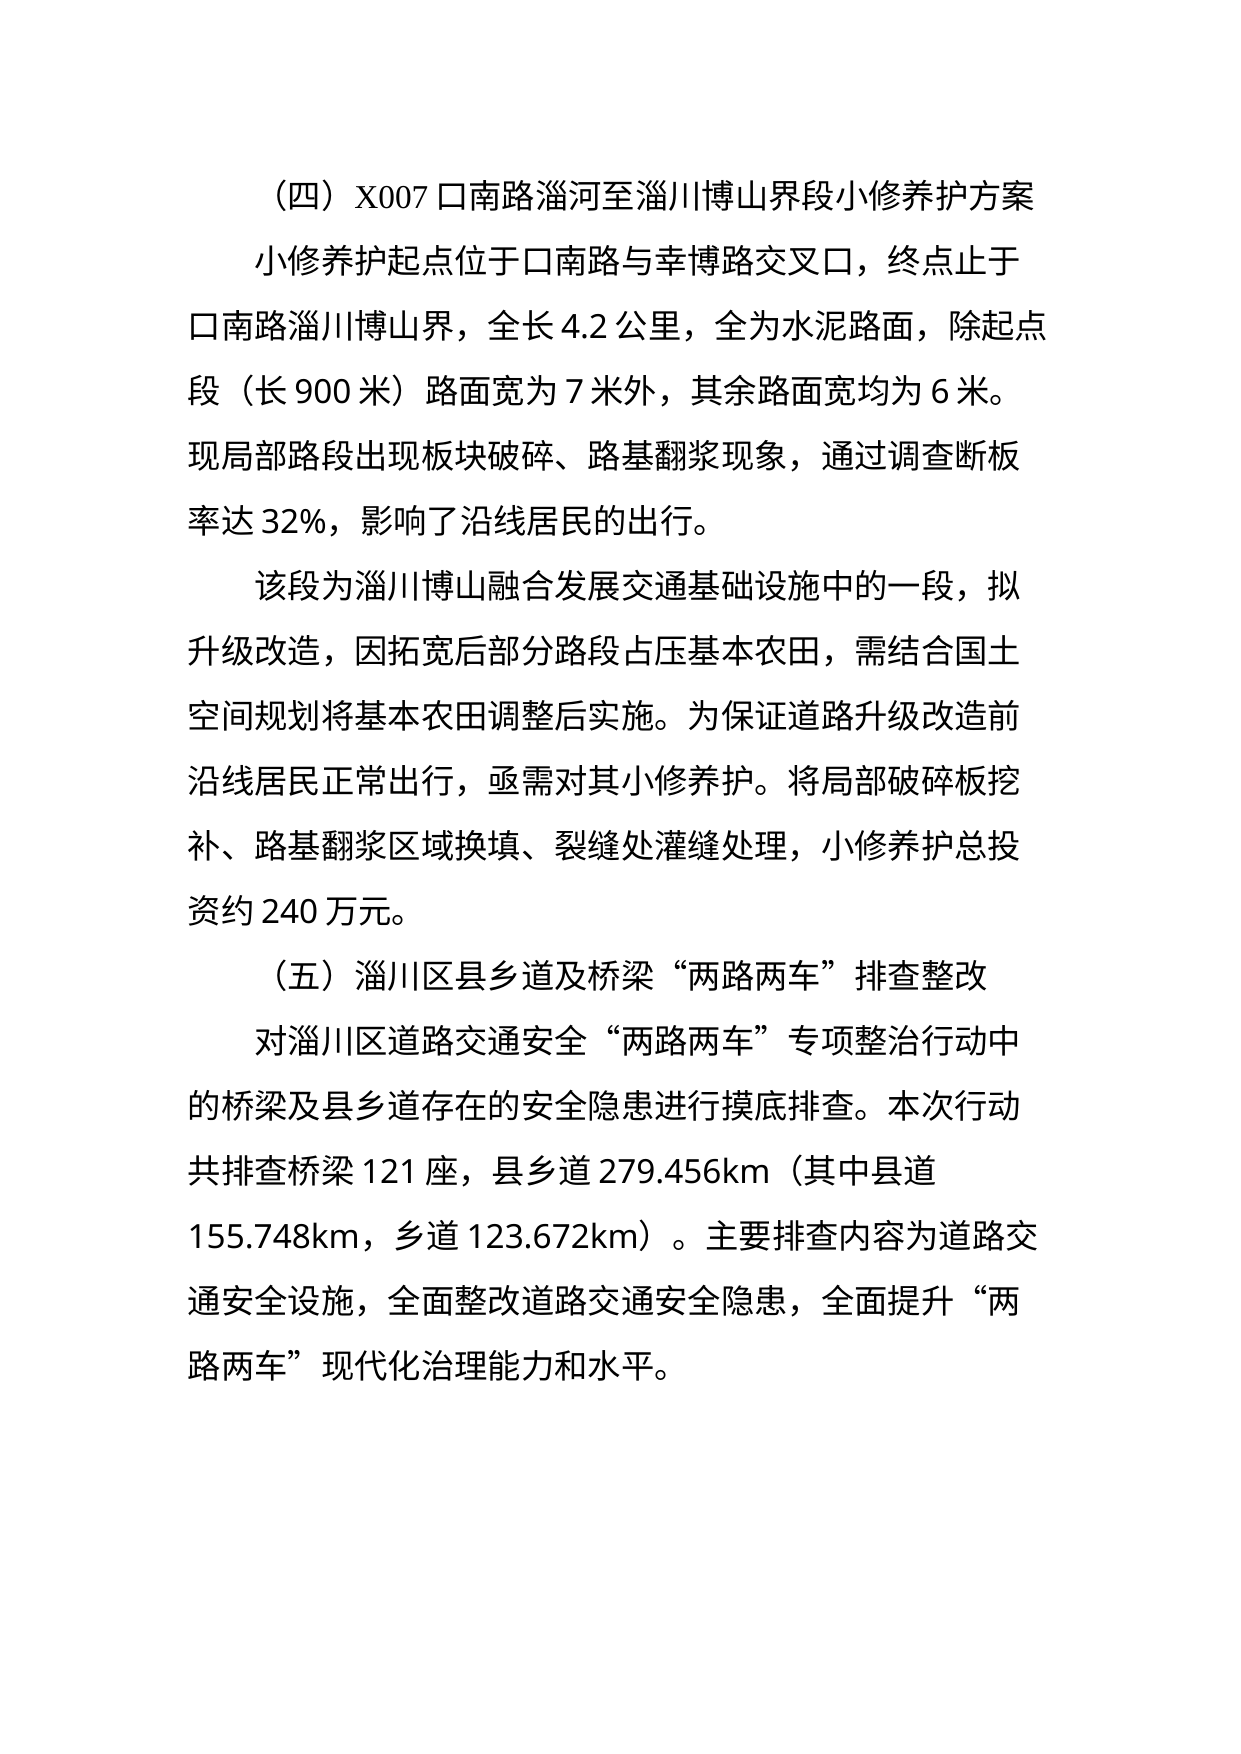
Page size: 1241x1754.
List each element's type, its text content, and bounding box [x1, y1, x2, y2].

list （五）淄川区县乡道及桥梁“两路两车”排查整改 [187, 942, 1053, 1007]
list 小修养护起点位于口南路与幸博路交叉口，终点止于口南路淄川博山界，全长4.2公里，全为水泥路面，除起点段（长900米）路面宽为7米外，其余路面宽均为6米。现局部路段出现板块破碎、路基翻浆现象，通过调查断板率达32%，影响了沿线居民的出行。 [187, 227, 1053, 552]
list 该段为淄川博山融合发展交通基础设施中的一段，拟升级改造，因拓宽后部分路段占压基本农田，需结合国土空间规划将基本农田调整后实施。为保证道路升级改造前沿线居民正常出行，亟需对其小修养护。将局部破碎板挖补、路基翻浆区域换填、裂缝处灌缝处理，小修养护总投资约240万元。 [187, 552, 1053, 942]
list 对淄川区道路交通安全“两路两车”专项整治行动中的桥梁及县乡道存在的安全隐患进行摸底排查。本次行动共排查桥梁121座，县乡道279.456km（其中县道155.748km，乡道123.672km）。主要排查内容为道路交通安全设施，全面整改道路交通安全隐患，全面提升“两路两车”现代化治理能力和水平。 [187, 1007, 1053, 1397]
list （四）X007口南路淄河至淄川博山界段小修养护方案 [187, 162, 1053, 227]
